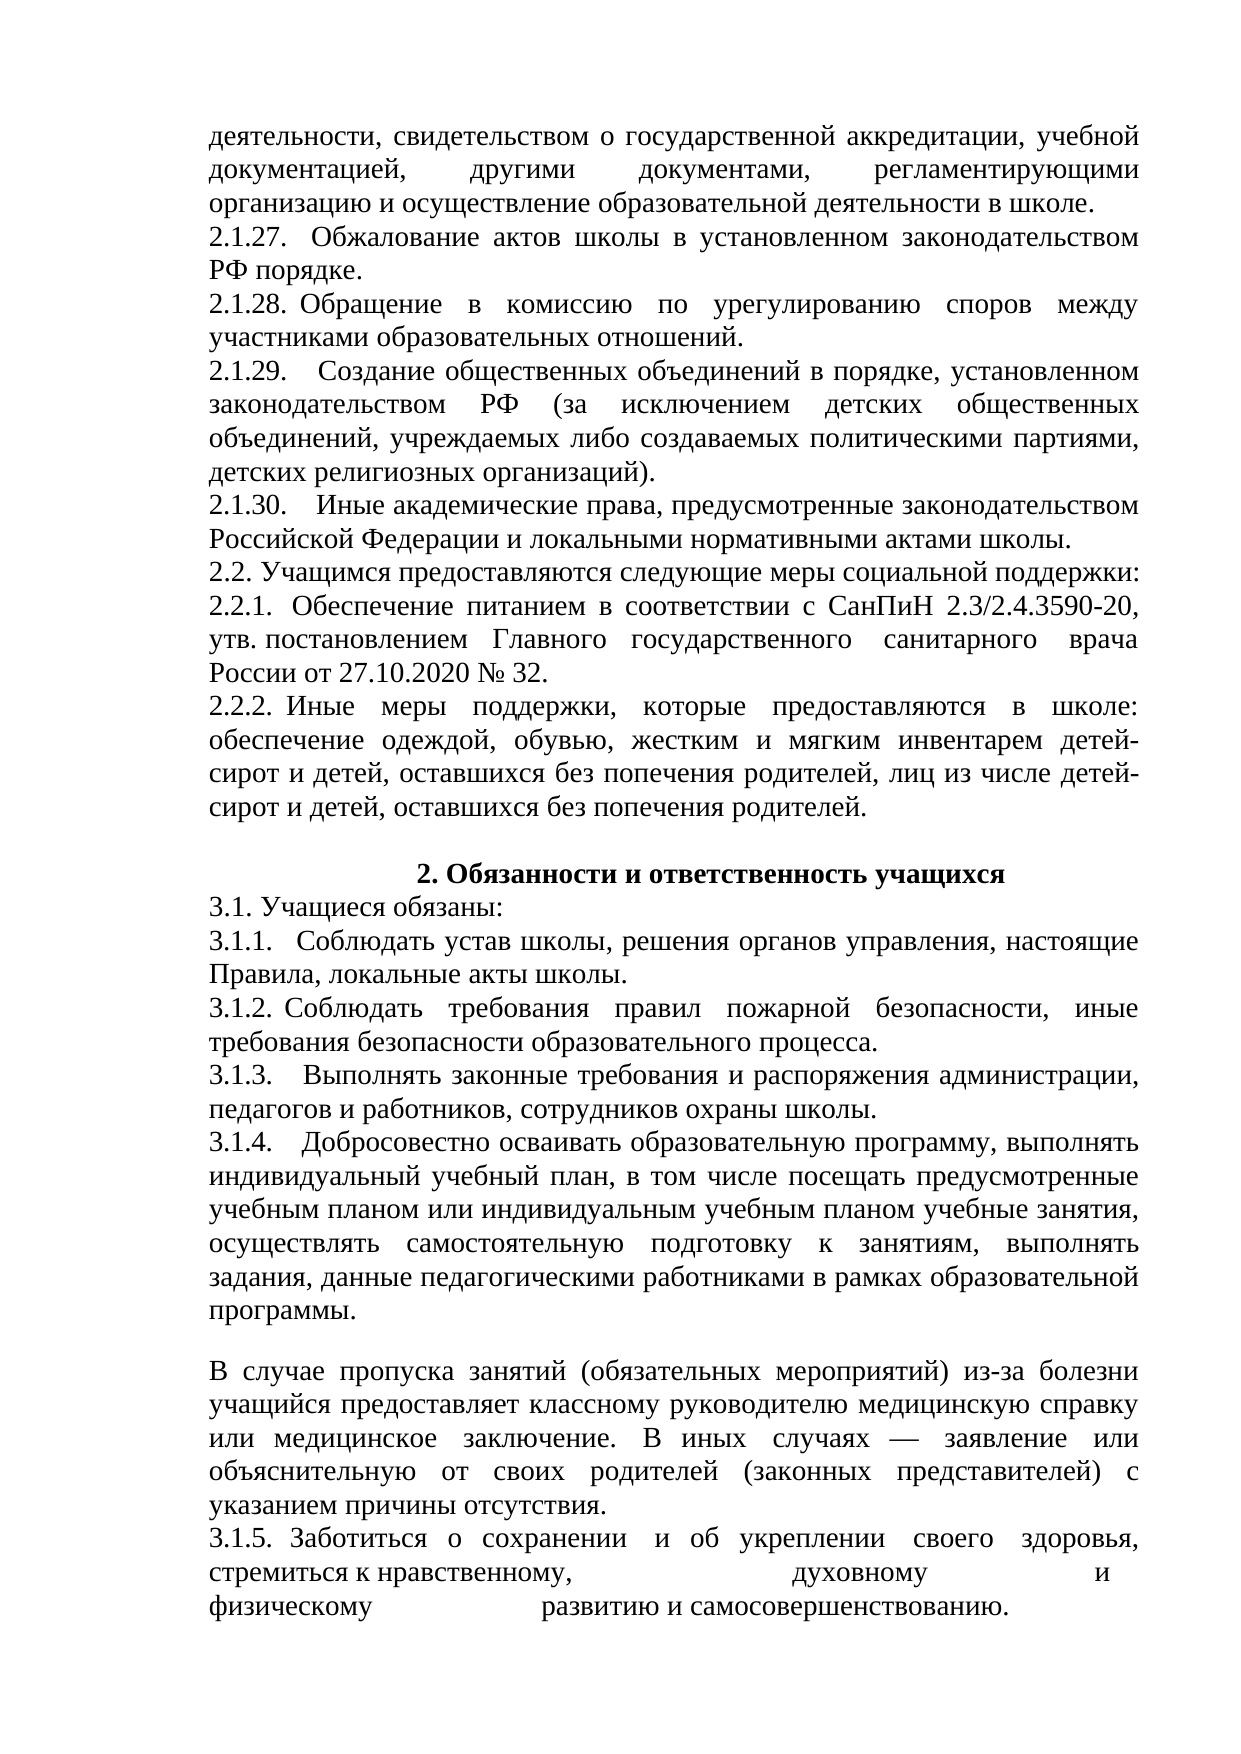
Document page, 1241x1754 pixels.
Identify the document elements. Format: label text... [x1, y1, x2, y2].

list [209, 118, 1139, 219]
list Обжалование актов школы в установленном законодательством РФ порядке. [209, 219, 1139, 286]
list Иные меры поддержки, которые предоставляются в школе: обеспечение одеждой, обувью, жестким и мягким инвентарем детей-сирот и детей, оставшихся без попечения родителей, лиц из числе детей-сирот и детей, оставшихся без попечения родителей. [209, 688, 1139, 822]
list Соблюдать требования правил пожарной безопасности, иные требования безопасности образовательного процесса. [209, 990, 1139, 1057]
text В случае пропуска занятий (обязательных мероприятий) из-за болезни учащийся предоставляет классному руководителю медицинскую справку или медицинское заключение. В иных случаях — заявление или объяснительную от своих родителей (законных представителей) с указанием причины отсутствия. [209, 1353, 1139, 1521]
list Создание общественных объединений в порядке, установленном законодательством РФ (за исключением детских общественных объединений, учреждаемых либо создаваемых политическими партиями, детских религиозных организаций). [209, 353, 1139, 487]
list Обеспечение питанием в соответствии с СанПиН 2.3/2.4.3590-20, утв. постановлением Главного государственного санитарного врача России от 27.10.2020 № 32. [209, 588, 1139, 688]
list Учащиеся обязаны: [209, 890, 1152, 923]
list Заботиться о сохранении и об укреплении своего здоровья, стремиться к нравственному, духовному и физическому развитию и самосовершенствованию. [209, 1521, 1139, 1621]
list Выполнять законные требования и распоряжения администрации, педагогов и работников, сотрудников охраны школы. [209, 1057, 1139, 1124]
list Иные академические права, предусмотренные законодательством Российской Федерации и локальными нормативными актами школы. [209, 487, 1139, 554]
list Учащимся предоставляются следующие меры социальной поддержки: [209, 554, 1152, 588]
list Добросовестно осваивать образовательную программу, выполнять индивидуальный учебный план, в том числе посещать предусмотренные учебным планом или индивидуальным учебным планом учебные занятия, осуществлять самостоятельную подготовку к занятиям, выполнять задания, данные педагогическими работниками в рамках образовательной программы. [209, 1124, 1139, 1326]
list Обращение в комиссию по урегулированию споров между участниками образовательных отношений. [209, 286, 1139, 353]
subtitle Обязанности и ответственность учащихся [416, 857, 1152, 890]
list Соблюдать устав школы, решения органов управления, настоящие Правила, локальные акты школы. [209, 923, 1139, 990]
